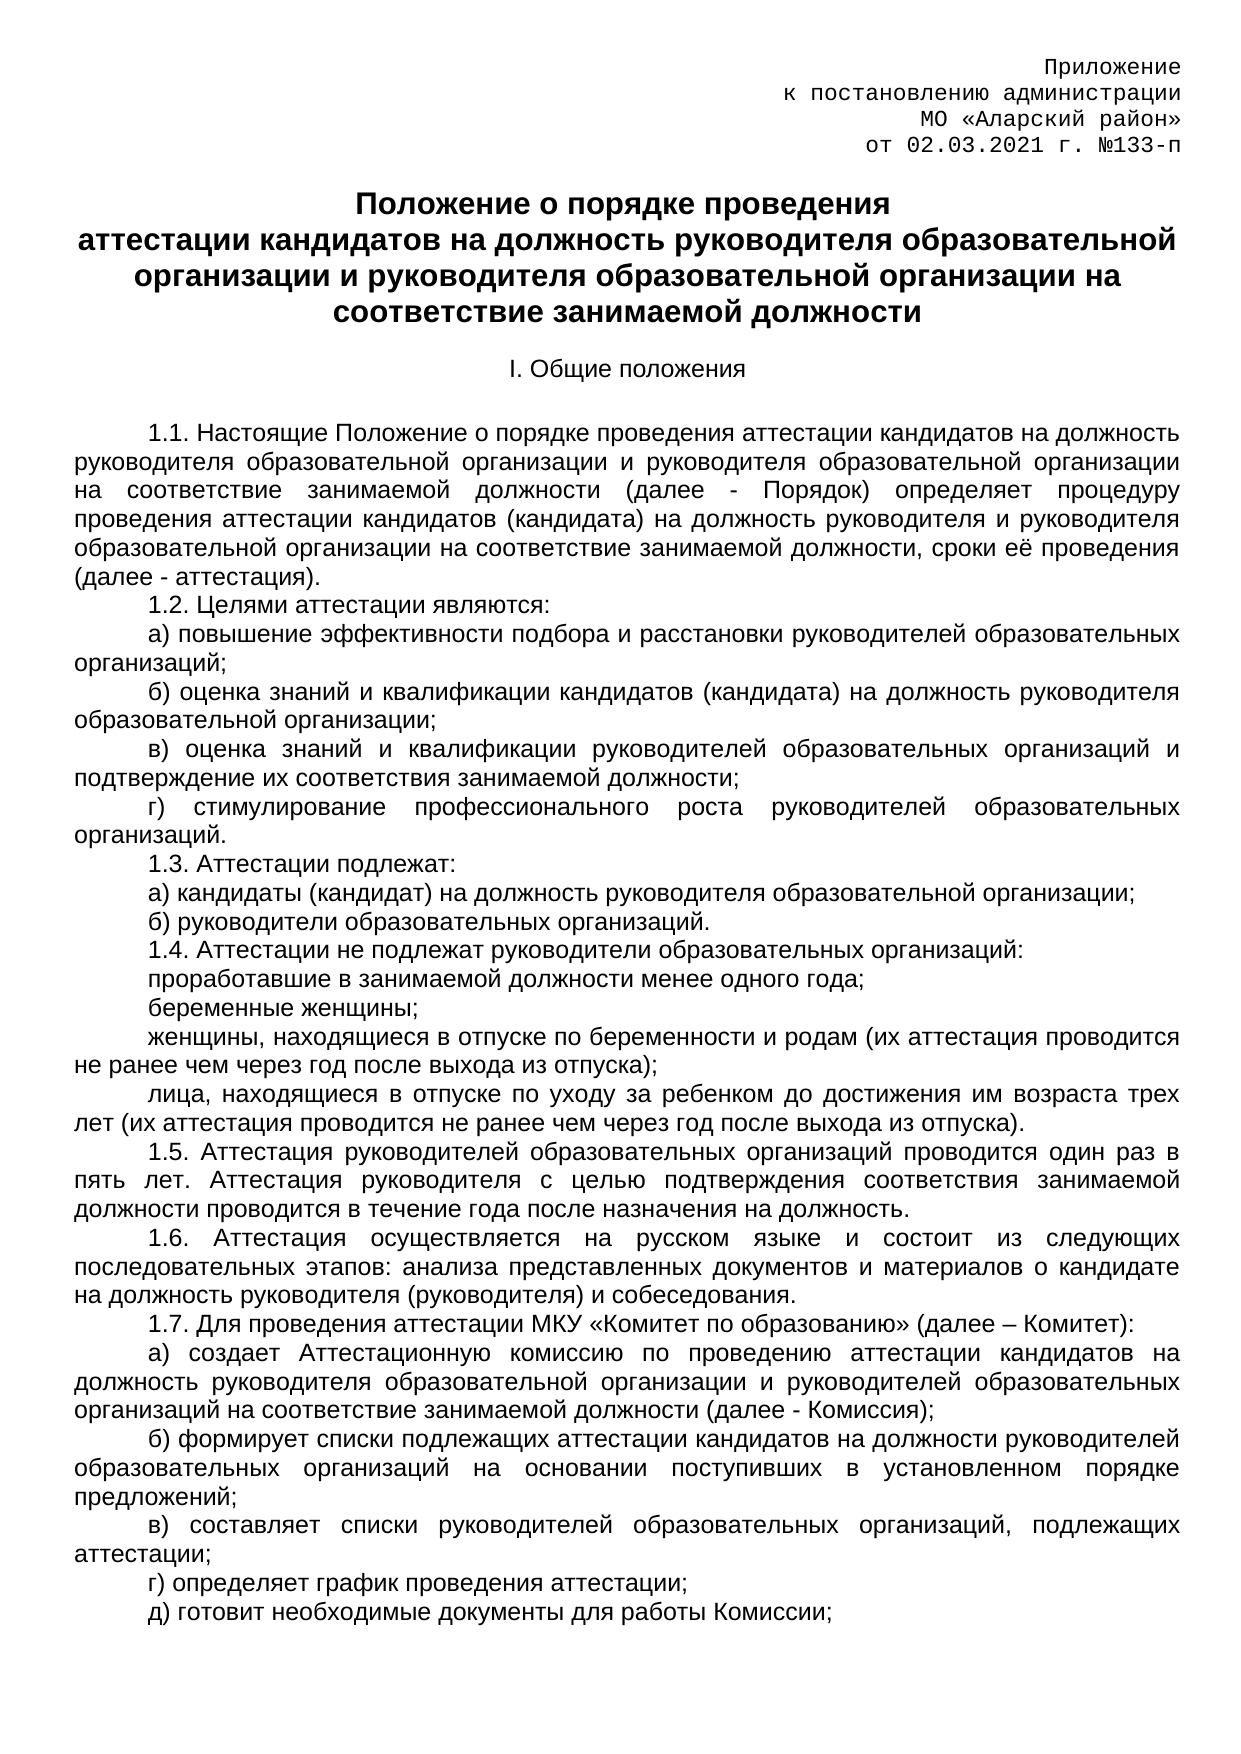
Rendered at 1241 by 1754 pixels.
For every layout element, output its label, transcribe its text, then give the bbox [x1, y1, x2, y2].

text д) готовит необходимые документы для работы Комиссии; [74, 1596, 1181, 1625]
text МО «Аларский район» [74, 107, 1181, 133]
subtitle I. Общие положения [74, 354, 1181, 383]
text лица, находящиеся в отпуске по уходу за ребенком до достижения им возраста трех лет (их аттестация проводится не ранее чем через год после выхода из отпуска). [74, 1079, 1181, 1136]
text проработавшие в занимаемой должности менее одного года; [74, 964, 1181, 993]
text Приложение [74, 56, 1181, 81]
text женщины, находящиеся в отпуске по беременности и родам (их аттестация проводится не ранее чем через год после выхода из отпуска); [74, 1021, 1181, 1079]
text 1.3. Аттестации подлежат: [74, 849, 1181, 878]
text к постановлению администрации [74, 81, 1181, 107]
text 1.7. Для проведения аттестации МКУ «Комитет по образованию» (далее – Комитет): [74, 1309, 1181, 1338]
text 1.1. Настоящие Положение о порядке проведения аттестации кандидатов на должность руководителя образовательной организации и руководителя образовательной организации на соответствие занимаемой должности (далее - Порядок) определяет процедуру проведения аттестации кандидатов (кандидата) на должность руководителя и руководителя образовательной организации на соответствие занимаемой должности, сроки её проведения (далее - аттестация). [74, 418, 1181, 590]
text 1.6. Аттестация осуществляется на русском языке и состоит из следующих последовательных этапов: анализа представленных документов и материалов о кандидате на должность руководителя (руководителя) и собеседования. [74, 1223, 1181, 1309]
text г) стимулирование профессионального роста руководителей образовательных организаций. [74, 791, 1181, 849]
text 1.5. Аттестация руководителей образовательных организаций проводится один раз в пять лет. Аттестация руководителя с целью подтверждения соответствия занимаемой должности проводится в течение года после назначения на должность. [74, 1136, 1181, 1223]
text б) руководители образовательных организаций. [74, 906, 1181, 935]
text 1.2. Целями аттестации являются: [74, 590, 1181, 619]
text а) создает Аттестационную комиссию по проведению аттестации кандидатов на должность руководителя образовательной организации и руководителей образовательных организаций на соответствие занимаемой должности (далее - Комиссия); [74, 1338, 1181, 1424]
text беременные женщины; [74, 993, 1181, 1021]
text а) повышение эффективности подбора и расстановки руководителей образовательных организаций; [74, 619, 1181, 676]
text в) оценка знаний и квалификации руководителей образовательных организаций и подтверждение их соответствия занимаемой должности; [74, 734, 1181, 791]
text б) оценка знаний и квалификации кандидатов (кандидата) на должность руководителя образовательной организации; [74, 676, 1181, 734]
text г) определяет график проведения аттестации; [74, 1568, 1181, 1596]
text в) составляет списки руководителей образовательных организаций, подлежащих аттестации; [74, 1510, 1181, 1568]
text б) формирует списки подлежащих аттестации кандидатов на должности руководителей образовательных организаций на основании поступивших в установленном порядке предложений; [74, 1424, 1181, 1510]
text Положение о порядке проведения аттестации кандидатов на должность руководителя образовательной организации и руководителя образовательной организации на соответствие занимаемой должности [74, 185, 1181, 329]
text а) кандидаты (кандидат) на должность руководителя образовательной организации; [74, 878, 1181, 906]
text от 02.03.2021 г. №133-п [74, 133, 1181, 159]
text 1.4. Аттестации не подлежат руководители образовательных организаций: [74, 935, 1181, 964]
